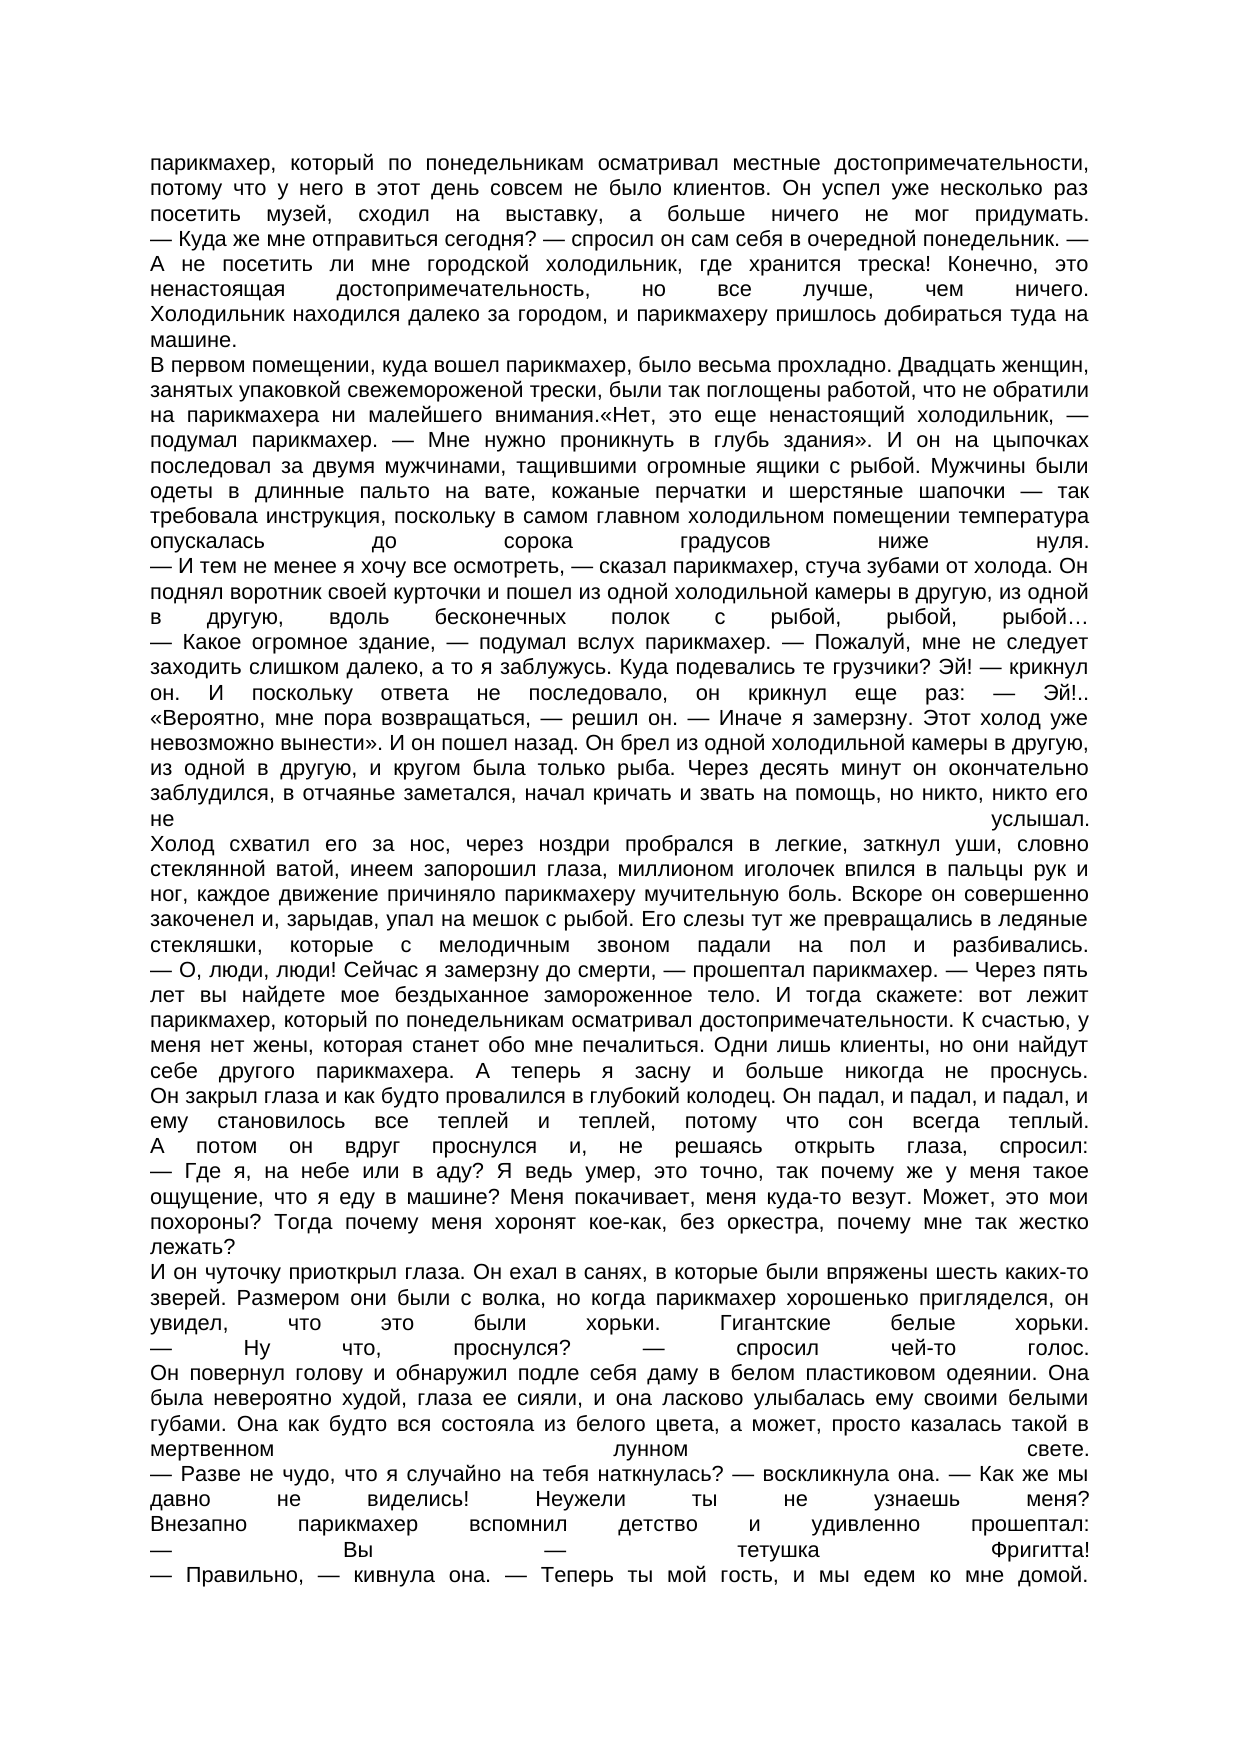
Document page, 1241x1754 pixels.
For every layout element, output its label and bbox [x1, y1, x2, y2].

text [150, 150, 1090, 1587]
